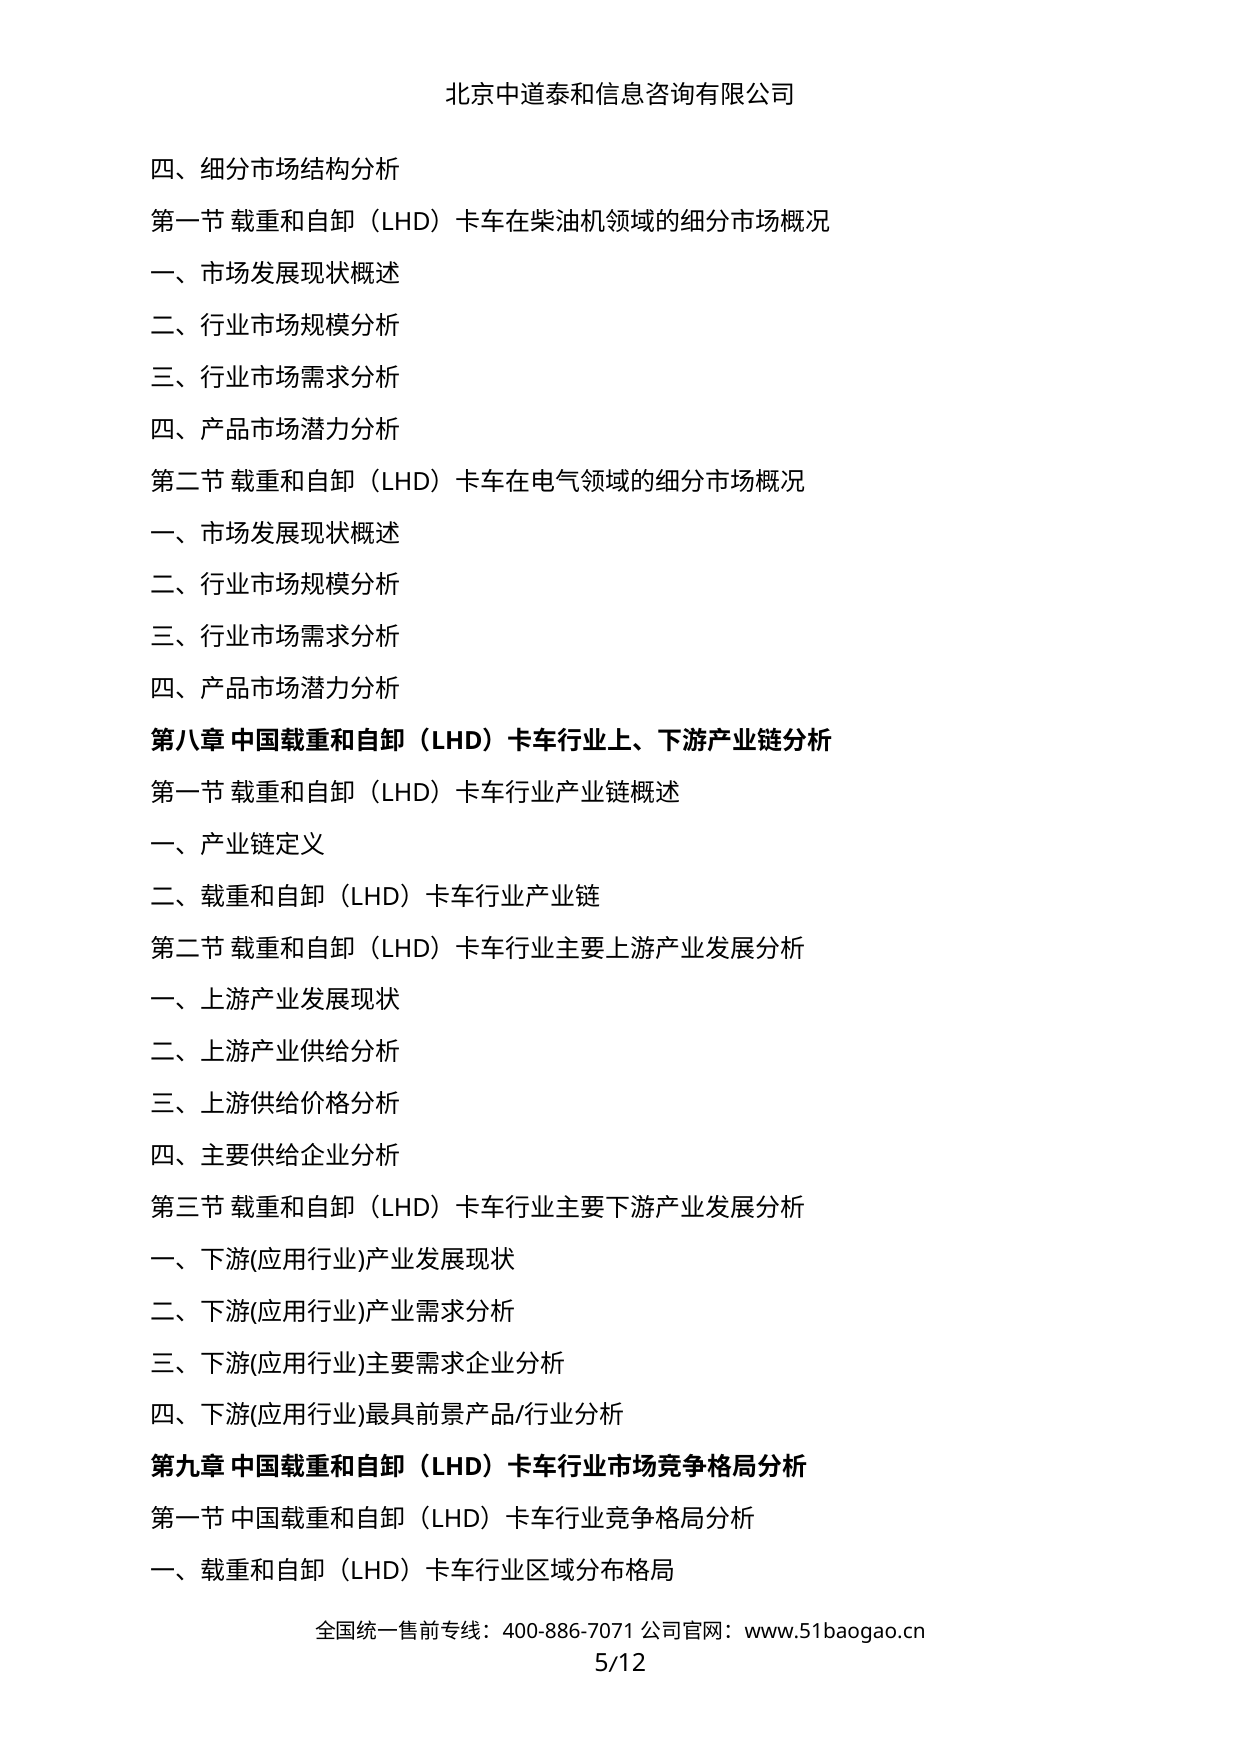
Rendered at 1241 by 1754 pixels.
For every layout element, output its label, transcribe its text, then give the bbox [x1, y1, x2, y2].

text 四、产品市场潜力分析 [150, 669, 1090, 705]
text 四、细分市场结构分析 [150, 150, 1090, 186]
text 一、载重和自卸（LHD）卡车行业区域分布格局 [150, 1551, 1090, 1587]
text 第一节 载重和自卸（LHD）卡车行业产业链概述 [150, 772, 1090, 809]
text 二、载重和自卸（LHD）卡车行业产业链 [150, 876, 1090, 912]
text 一、产业链定义 [150, 824, 1090, 861]
text 四、下游(应用行业)最具前景产品/行业分析 [150, 1395, 1090, 1431]
text 二、下游(应用行业)产业需求分析 [150, 1291, 1090, 1327]
text 四、主要供给企业分析 [150, 1136, 1090, 1172]
text 一、市场发展现状概述 [150, 254, 1090, 290]
text 第二节 载重和自卸（LHD）卡车行业主要上游产业发展分析 [150, 928, 1090, 964]
text 第一节 中国载重和自卸（LHD）卡车行业竞争格局分析 [150, 1499, 1090, 1535]
text 第二节 载重和自卸（LHD）卡车在电气领域的细分市场概况 [150, 461, 1090, 497]
text 第八章 中国载重和自卸（LHD）卡车行业上、下游产业链分析 [150, 721, 1090, 757]
text 四、产品市场潜力分析 [150, 409, 1090, 446]
text 三、行业市场需求分析 [150, 357, 1090, 394]
text 第三节 载重和自卸（LHD）卡车行业主要下游产业发展分析 [150, 1187, 1090, 1224]
text 三、行业市场需求分析 [150, 617, 1090, 653]
text 一、市场发展现状概述 [150, 513, 1090, 549]
text 一、上游产业发展现状 [150, 980, 1090, 1016]
text 一、下游(应用行业)产业发展现状 [150, 1239, 1090, 1276]
text 二、上游产业供给分析 [150, 1032, 1090, 1068]
text 第九章 中国载重和自卸（LHD）卡车行业市场竞争格局分析 [150, 1447, 1090, 1483]
text 三、上游供给价格分析 [150, 1084, 1090, 1120]
text 三、下游(应用行业)主要需求企业分析 [150, 1343, 1090, 1379]
text 二、行业市场规模分析 [150, 565, 1090, 601]
text 第一节 载重和自卸（LHD）卡车在柴油机领域的细分市场概况 [150, 202, 1090, 238]
text 二、行业市场规模分析 [150, 306, 1090, 342]
